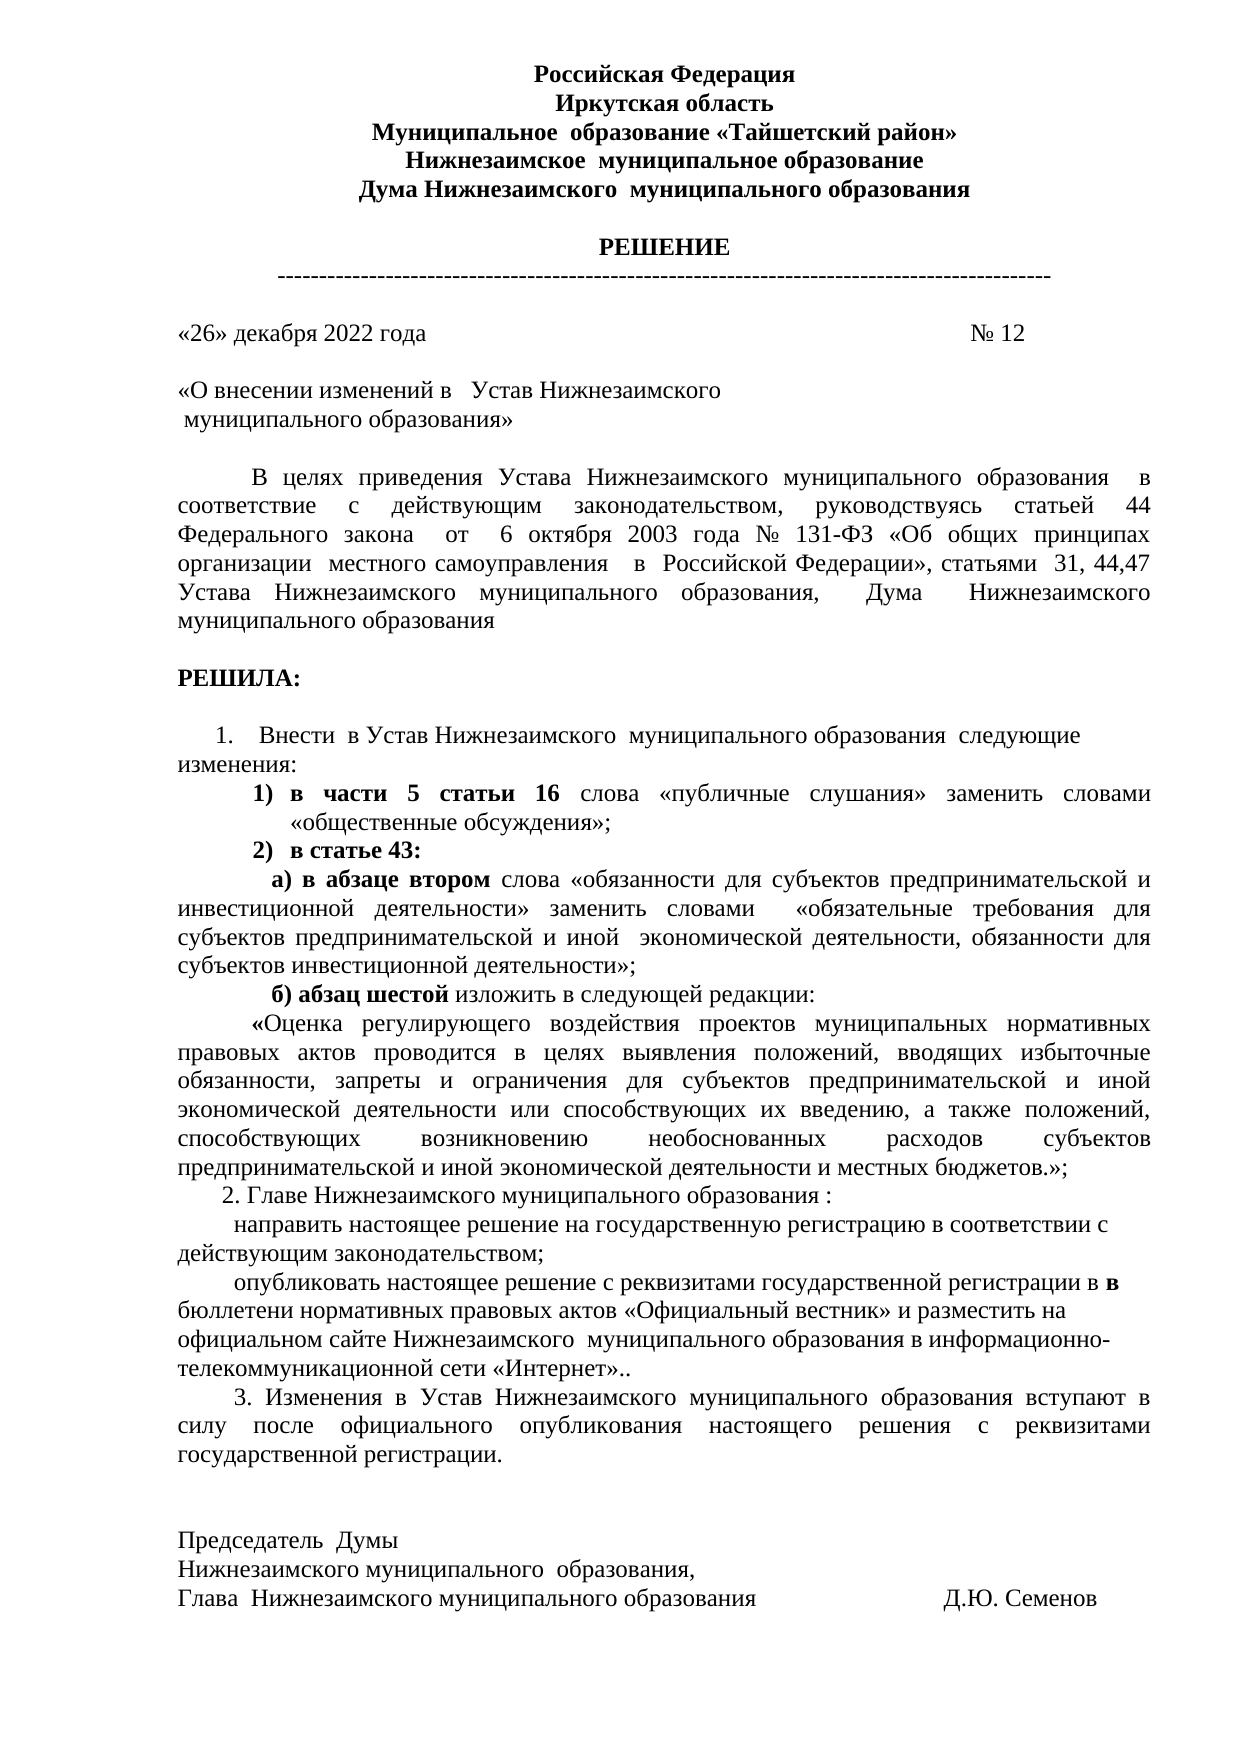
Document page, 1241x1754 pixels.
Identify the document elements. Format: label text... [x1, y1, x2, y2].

list в части 5 статьи 16 слова «публичные слушания» заменить словами «общественные обсуждения»; [252, 778, 1152, 835]
text Нижнезаимское муниципальное образование [177, 145, 1152, 174]
text Муниципальное образование «Тайшетский район» [177, 117, 1152, 145]
list Внести в Устав Нижнезаимского муниципального образования следующие [215, 720, 1152, 749]
text РЕШИЛА: [177, 663, 1152, 692]
text направить настоящее решение на государственную регистрацию в соответствии с действующим законодательством; [177, 1209, 1152, 1267]
text «26» декабря 2022 года № 12 [177, 318, 1152, 347]
text 3. Изменения в Устав Нижнезаимского муниципального образования вступают в силу после официального опубликования настоящего решения с реквизитами государственной регистрации. [177, 1382, 1152, 1468]
text В целях приведения Устава Нижнезаимского муниципального образования в соответствие с действующим законодательством, руководствуясь статьей 44 Федерального закона от 6 октября 2003 года № 131-ФЗ «Об общих принципах организации местного самоуправления в Российской Федерации», статьями 31, 44,47 Устава Нижнезаимского муниципального образования, Дума Нижнезаимского муниципального образования [177, 462, 1152, 634]
list б) абзац шестой изложить в следующей редакции: [271, 979, 1152, 1008]
text опубликовать настоящее решение с реквизитами государственной регистрации в в бюллетени нормативных правовых актов «Официальный вестник» и разместить на официальном сайте Нижнезаимского муниципального образования в информационно-телекоммуникационной сети «Интернет».. [177, 1267, 1152, 1382]
list а) в абзаце втором слова «обязанности для субъектов предпринимательской и инвестиционной деятельности» заменить словами «обязательные требования для субъектов предпринимательской и иной экономической деятельности, обязанности для субъектов инвестиционной деятельности»; [177, 864, 1152, 979]
text Нижнезаимского муниципального образования, [177, 1554, 1152, 1583]
list в статье 43: [252, 835, 1152, 864]
text --------------------------------------------------------------------------------------------- [177, 260, 1152, 289]
text Дума Нижнезаимского муниципального образования [177, 174, 1152, 203]
text Российская Федерация [177, 59, 1152, 88]
text Иркутская область [177, 88, 1152, 117]
list 2. Главе Нижнезаимского муниципального образования : [222, 1180, 1152, 1209]
text РЕШЕНИЕ [177, 232, 1152, 260]
text Председатель Думы [177, 1525, 1152, 1554]
text «Оценка регулирующего воздействия проектов муниципальных нормативных правовых актов проводится в целях выявления положений, вводящих избыточные обязанности, запреты и ограничения для субъектов предпринимательской и иной экономической деятельности или способствующих их введению, а также положений, способствующих возникновению необоснованных расходов субъектов предпринимательской и иной экономической деятельности и местных бюджетов.»; [177, 1008, 1152, 1180]
text изменения: [177, 749, 1152, 778]
text муниципального образования» [177, 404, 1152, 433]
text «О внесении изменений в Устав Нижнезаимского [177, 375, 1152, 404]
text Глава Нижнезаимского муниципального образования Д.Ю. Семенов [177, 1583, 1152, 1612]
